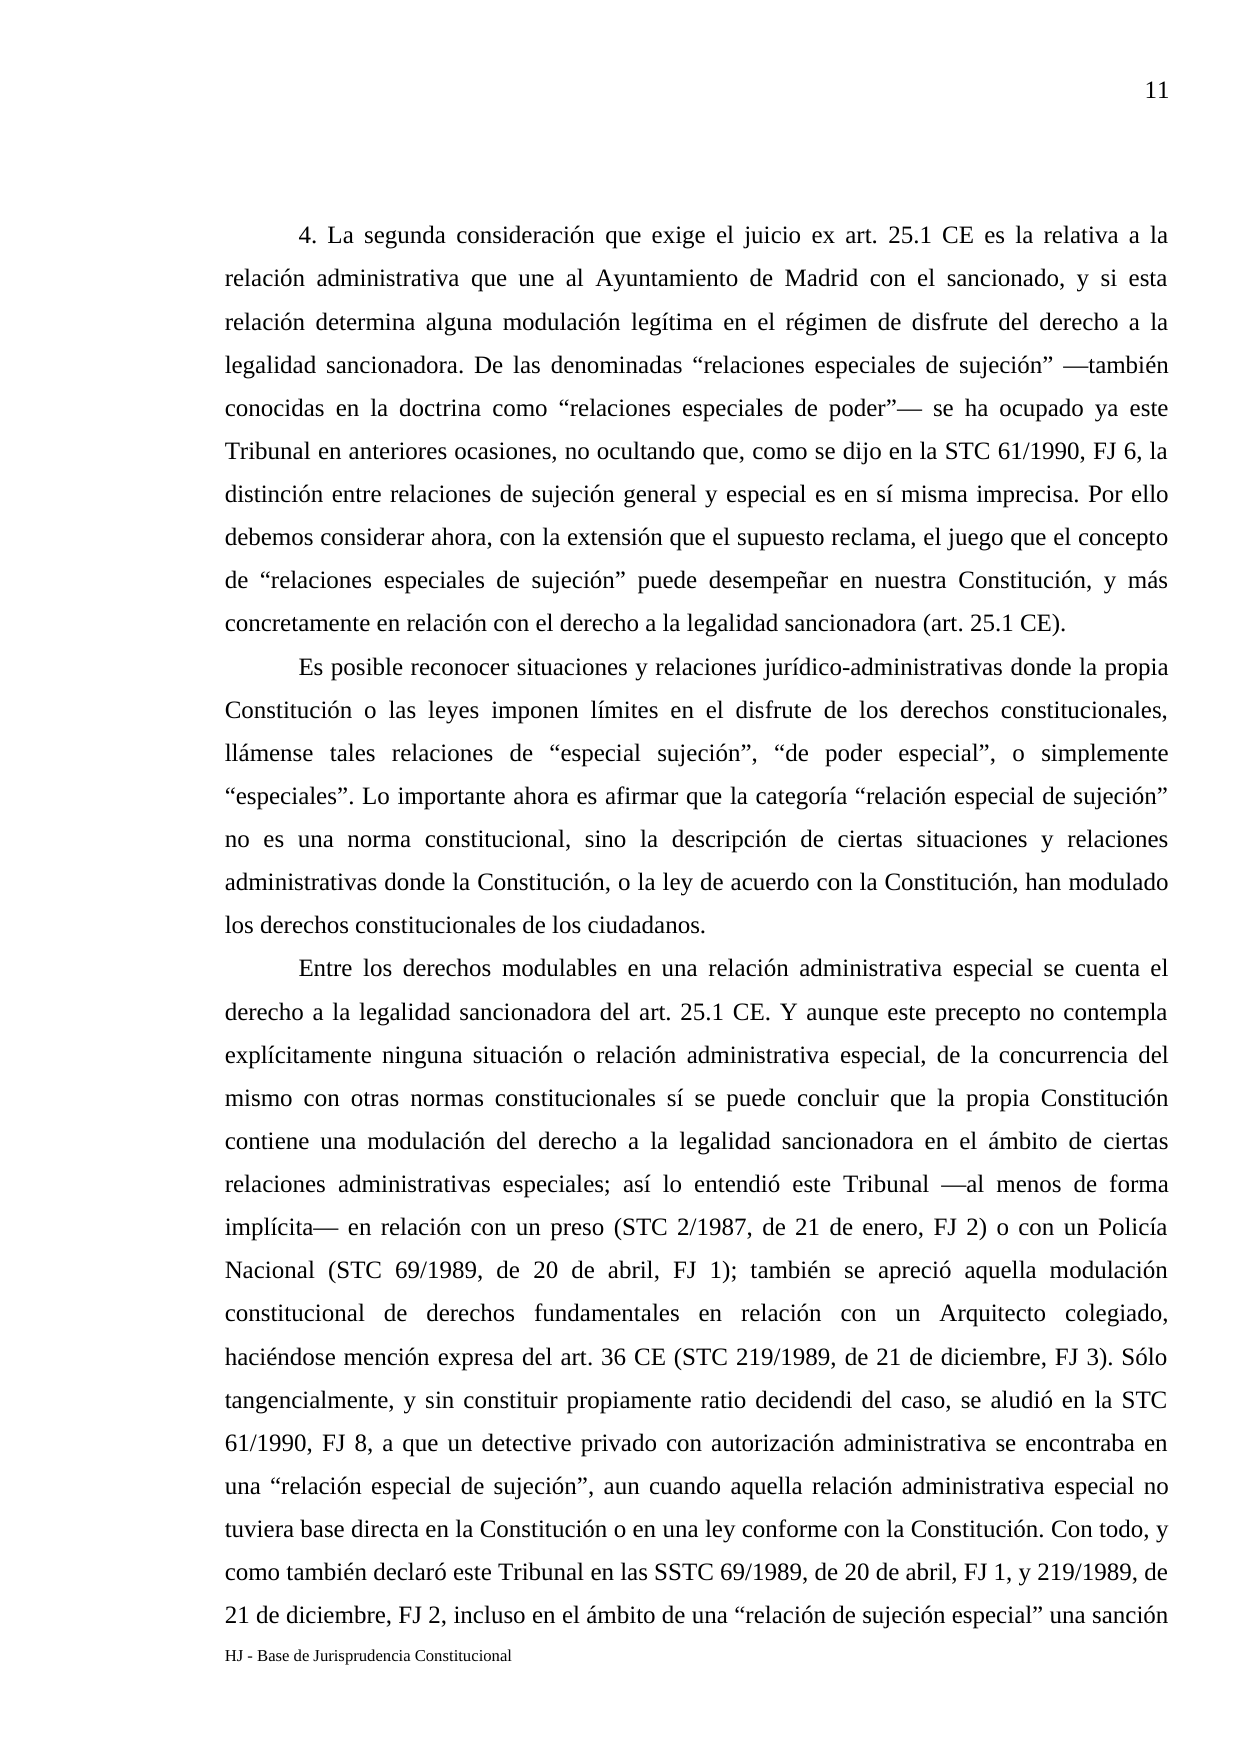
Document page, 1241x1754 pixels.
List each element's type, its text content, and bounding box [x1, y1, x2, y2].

text Es posible reconocer situaciones y relaciones jurídico-administrativas donde la propia Constitución o las leyes imponen límites en el disfrute de los derechos constitucionales, llámense tales relaciones de “especial sujeción”, “de poder especial”, o simplemente “especiales”. Lo importante ahora es afirmar que la categoría “relación especial de sujeción” no es una norma constitucional, sino la descripción de ciertas situaciones y relaciones administrativas donde la Constitución, o la ley de acuerdo con la Constitución, han modulado los derechos constitucionales de los ciudadanos. [224, 652, 1169, 939]
text 4. La segunda consideración que exige el juicio ex art. 25.1 CE es la relativa a la relación administrativa que une al Ayuntamiento de Madrid con el sancionado, y si esta relación determina alguna modulación legítima en el régimen de disfrute del derecho a la legalidad sancionadora. De las denominadas “relaciones especiales de sujeción” —también conocidas en la doctrina como “relaciones especiales de poder”— se ha ocupado ya este Tribunal en anteriores ocasiones, no ocultando que, como se dijo en la STC 61/1990, FJ 6, la distinción entre relaciones de sujeción general y especial es en sí misma imprecisa. Por ello debemos considerar ahora, con la extensión que el supuesto reclama, el juego que el concepto de “relaciones especiales de sujeción” puede desempeñar en nuestra Constitución, y más concretamente en relación con el derecho a la legalidad sancionadora (art. 25.1 CE). [224, 220, 1169, 637]
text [224, 953, 1169, 1629]
